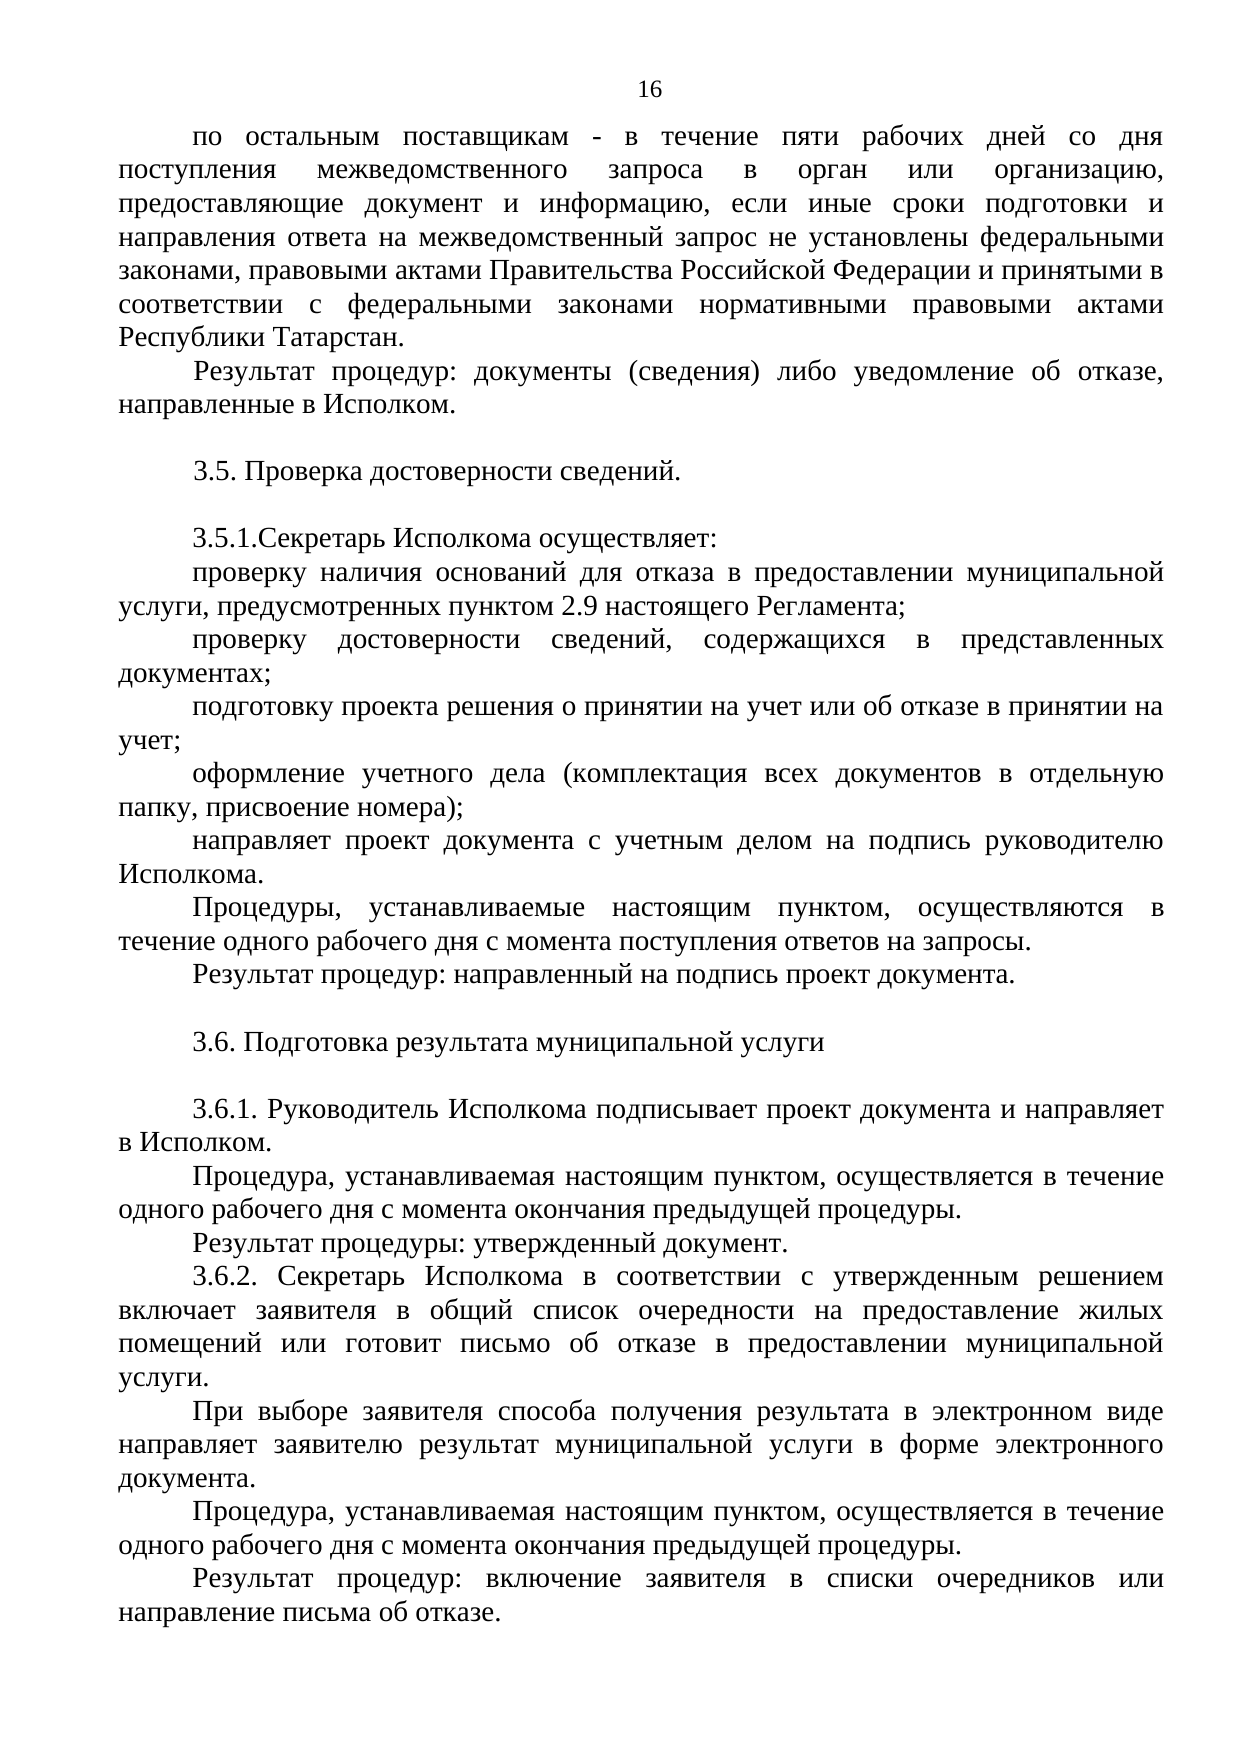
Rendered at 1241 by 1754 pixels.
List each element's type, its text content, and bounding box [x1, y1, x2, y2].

text Результат процедур: документы (сведения) либо уведомление об отказе, направленные в Исполком. [118, 353, 1165, 420]
text 3.6.1. Руководитель Исполкома подписывает проект документа и направляет в Исполком. [118, 1091, 1165, 1158]
text Результат процедур: включение заявителя в списки очередников или направление письма об отказе. [118, 1560, 1165, 1627]
text подготовку проекта решения о принятии на учет или об отказе в принятии на учет; [118, 688, 1165, 755]
text Результат процедур: направленный на подпись проект документа. [118, 957, 1165, 990]
text 3.6. Подготовка результата муниципальной услуги [118, 1024, 1165, 1057]
text проверку достоверности сведений, содержащихся в представленных документах; [118, 621, 1165, 688]
text по остальным поставщикам - в течение пяти рабочих дней со дня поступления межведомственного запроса в орган или организацию, предоставляющие документ и информацию, если иные сроки подготовки и направления ответа на межведомственный запрос не установлены федеральными законами, правовыми актами Правительства Российской Федерации и принятыми в соответствии с федеральными законами нормативными правовыми актами Республики Татарстан. [118, 118, 1165, 353]
text При выборе заявителя способа получения результата в электронном виде направляет заявителю результат муниципальной услуги в форме электронного документа. [118, 1393, 1165, 1493]
text Процедура, устанавливаемая настоящим пунктом, осуществляется в течение одного рабочего дня с момента окончания предыдущей процедуры. [118, 1493, 1165, 1560]
text 3.5.1.Секретарь Исполкома осуществляет: [118, 521, 1165, 554]
text Результат процедуры: утвержденный документ. [118, 1225, 1165, 1258]
text Процедуры, устанавливаемые настоящим пунктом, осуществляются в течение одного рабочего дня с момента поступления ответов на запросы. [118, 889, 1165, 957]
text оформление учетного дела (комплектация всех документов в отдельную папку, присвоение номера); [118, 755, 1165, 822]
text Процедура, устанавливаемая настоящим пунктом, осуществляется в течение одного рабочего дня с момента окончания предыдущей процедуры. [118, 1158, 1165, 1225]
text направляет проект документа с учетным делом на подпись руководителю Исполкома. [118, 822, 1165, 889]
text 3.5. Проверка достоверности сведений. [118, 453, 1165, 487]
text проверку наличия оснований для отказа в предоставлении муниципальной услуги, предусмотренных пунктом 2.9 настоящего Регламента; [118, 554, 1165, 621]
text 3.6.2. Секретарь Исполкома в соответствии с утвержденным решением включает заявителя в общий список очередности на предоставление жилых помещений или готовит письмо об отказе в предоставлении муниципальной услуги. [118, 1258, 1165, 1393]
